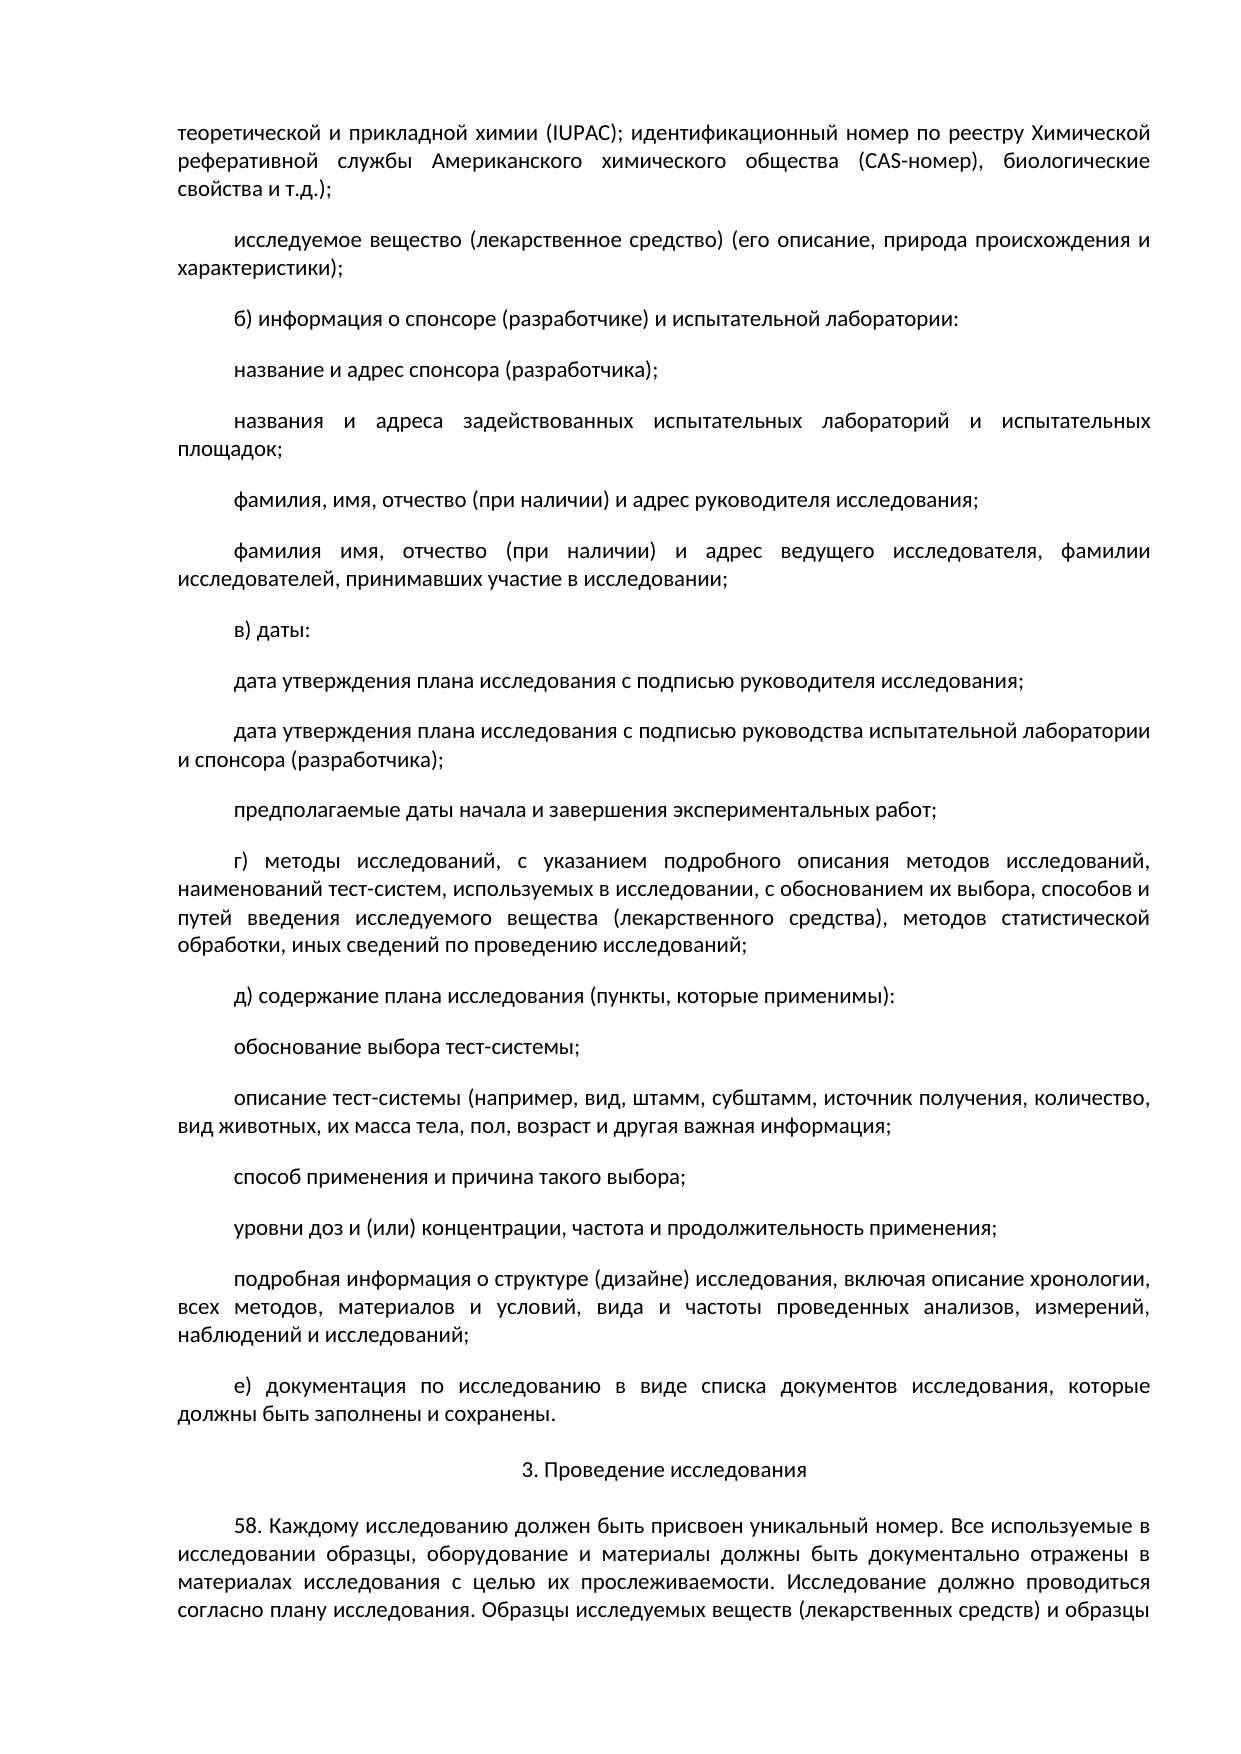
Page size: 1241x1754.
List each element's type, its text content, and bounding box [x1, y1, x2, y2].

text описание тест-системы (например, вид, штамм, субштамм, источник получения, количество, вид животных, их масса тела, пол, возраст и другая важная информация; [177, 1083, 1152, 1139]
text 3. Проведение исследования [177, 1455, 1152, 1483]
text исследуемое вещество (лекарственное средство) (его описание, природа происхождения и характеристики); [177, 225, 1152, 281]
text в) даты: [177, 615, 1152, 643]
text д) содержание плана исследования (пункты, которые применимы): [177, 982, 1152, 1009]
text дата утверждения плана исследования с подписью руководителя исследования; [177, 666, 1152, 694]
text б) информация о спонсоре (разработчике) и испытательной лаборатории: [177, 304, 1152, 332]
text фамилия, имя, отчество (при наличии) и адрес руководителя исследования; [177, 485, 1152, 513]
text г) методы исследований, с указанием подробного описания методов исследований, наименований тест-систем, используемых в исследовании, с обоснованием их выбора, способов и путей введения исследуемого вещества (лекарственного средства), методов статистической обработки, иных сведений по проведению исследований; [177, 847, 1152, 959]
text название и адрес спонсора (разработчика); [177, 355, 1152, 383]
text способ применения и причина такого выбора; [177, 1162, 1152, 1190]
text фамилия имя, отчество (при наличии) и адрес ведущего исследователя, фамилии исследователей, принимавших участие в исследовании; [177, 536, 1152, 592]
text подробная информация о структуре (дизайне) исследования, включая описание хронологии, всех методов, материалов и условий, вида и частоты проведенных анализов, измерений, наблюдений и исследований; [177, 1264, 1152, 1348]
text уровни доз и (или) концентрации, частота и продолжительность применения; [177, 1213, 1152, 1241]
text обоснование выбора тест-системы; [177, 1032, 1152, 1061]
text е) документация по исследованию в виде списка документов исследования, которые должны быть заполнены и сохранены. [177, 1371, 1152, 1427]
text дата утверждения плана исследования с подписью руководства испытательной лаборатории и спонсора (разработчика); [177, 717, 1152, 773]
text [177, 118, 1152, 202]
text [177, 1511, 1152, 1623]
text названия и адреса задействованных испытательных лабораторий и испытательных площадок; [177, 406, 1152, 462]
text предполагаемые даты начала и завершения экспериментальных работ; [177, 796, 1152, 824]
